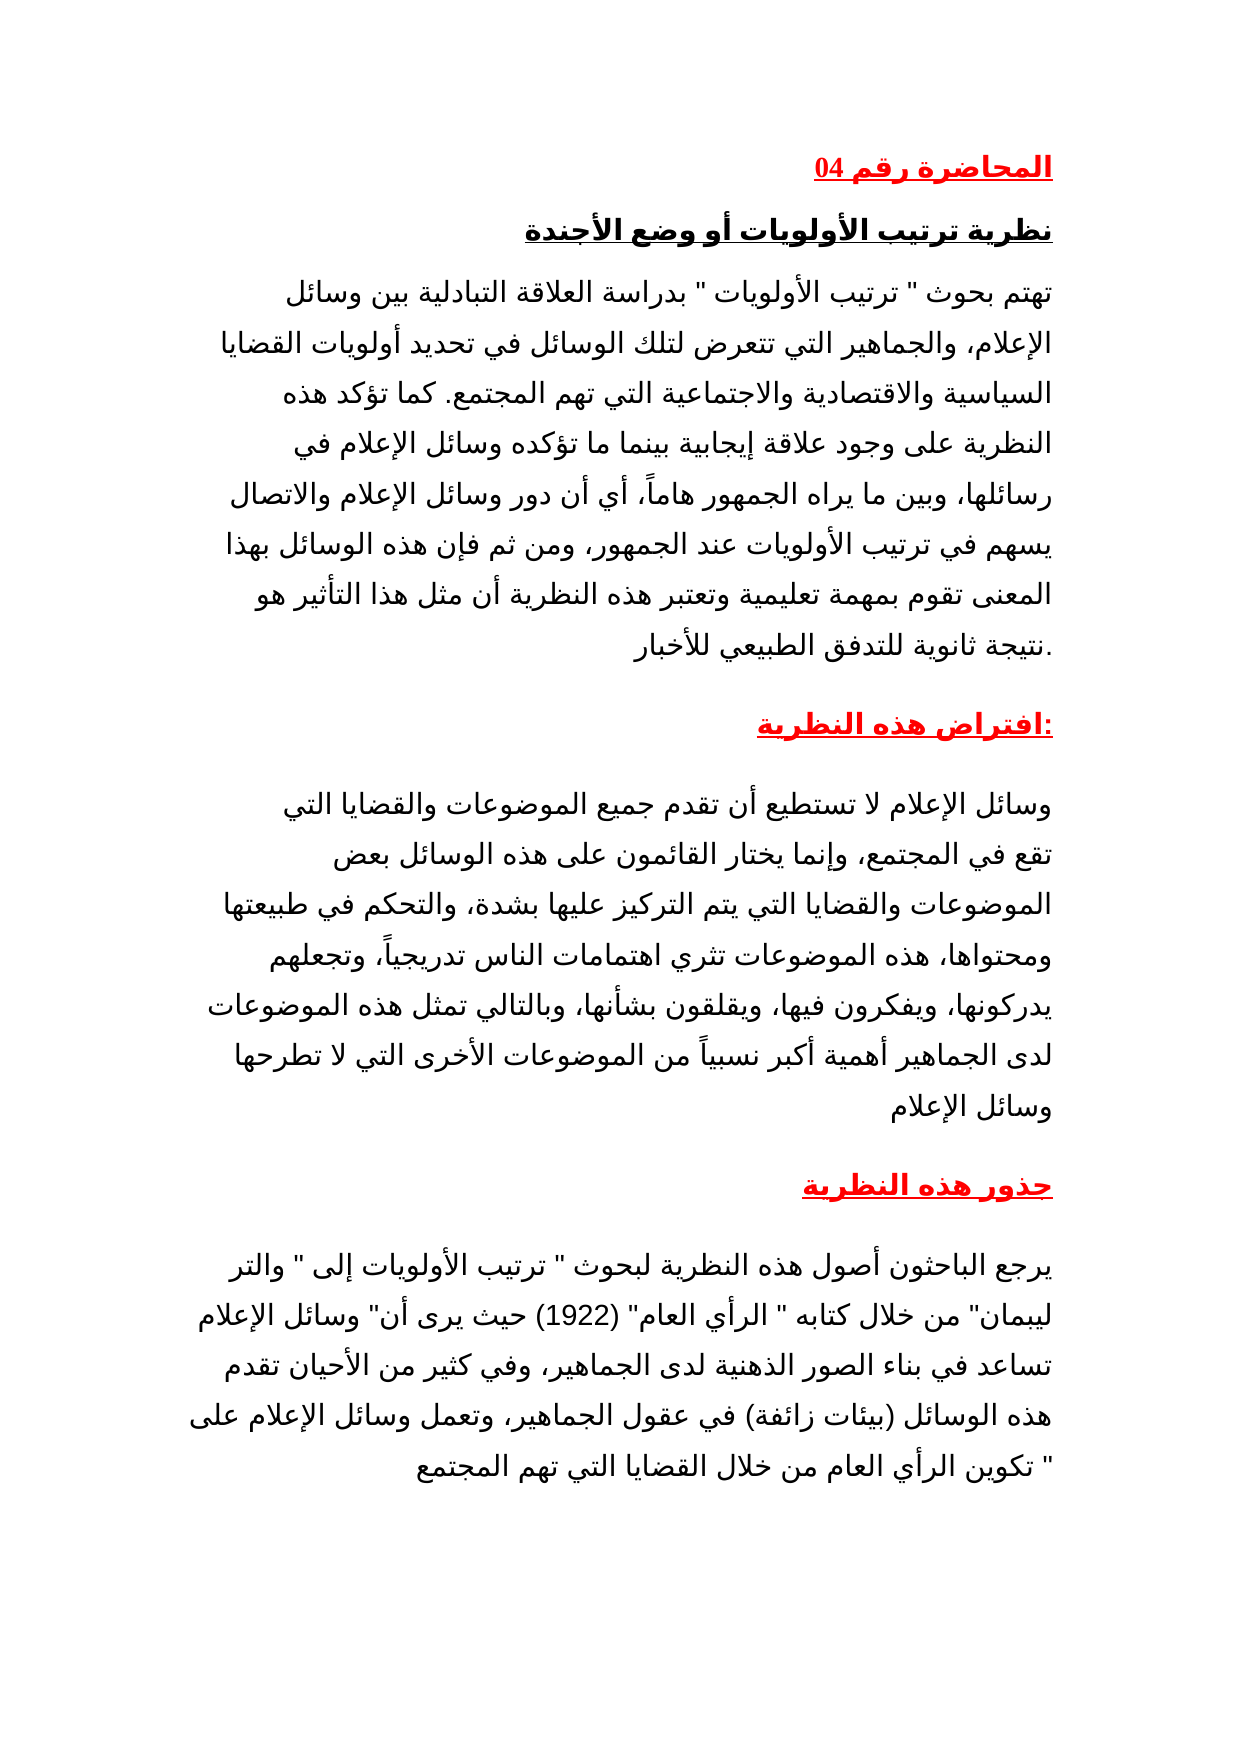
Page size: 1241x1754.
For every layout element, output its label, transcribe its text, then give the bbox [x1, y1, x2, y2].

text يرجع الباحثون أصول هذه النظرية لبحوث " ترتيب الأولويات إلى " والتر ليبمان" من خلال كتابه " الرأي العام" (1922) حيث يرى أن" وسائل الإعلام تساعد في بناء الصور الذهنية لدى الجماهير، وفي كثير من الأحيان تقدم هذه الوسائل (بيئات زائفة) في عقول الجماهير، وتعمل وسائل الإعلام على تكوين الرأي العام من خلال القضايا التي تهم المجتمع " [187, 1247, 1053, 1482]
text نظرية ترتيب الأولويات أو وضع الأجندة [187, 213, 1053, 246]
text المحاضرة رقم 04 [187, 150, 1053, 183]
text جذور هذه النظرية [187, 1168, 1053, 1202]
text تهتم بحوث " ترتيب الأولويات " بدراسة العلاقة التبادلية بين وسائل الإعلام، والجماهير التي تتعرض لتلك الوسائل في تحديد أولويات القضايا السياسية والاقتصادية والاجتماعية التي تهم المجتمع. كما تؤكد هذه النظرية على وجود علاقة إيجابية بينما ما تؤكده وسائل الإعلام في رسائلها، وبين ما يراه الجمهور هاماً، أي أن دور وسائل الإعلام والاتصال يسهم في ترتيب الأولويات عند الجمهور، ومن ثم فإن هذه الوسائل بهذا المعنى تقوم بمهمة تعليمية وتعتبر هذه النظرية أن مثل هذا التأثير هو نتيجة ثانوية للتدفق الطبيعي للأخبار. [187, 275, 1053, 661]
text افتراض هذه النظرية: [187, 707, 1053, 741]
text وسائل الإعلام لا تستطيع أن تقدم جميع الموضوعات والقضايا التي تقع في المجتمع، وإنما يختار القائمون على هذه الوسائل بعض الموضوعات والقضايا التي يتم التركيز عليها بشدة، والتحكم في طبيعتها ومحتواها، هذه الموضوعات تثري اهتمامات الناس تدريجياً، وتجعلهم يدركونها، ويفكرون فيها، ويقلقون بشأنها، وبالتالي تمثل هذه الموضوعات لدى الجماهير أهمية أكبر نسبياً من الموضوعات الأخرى التي لا تطرحها وسائل الإعلام [187, 787, 1053, 1122]
